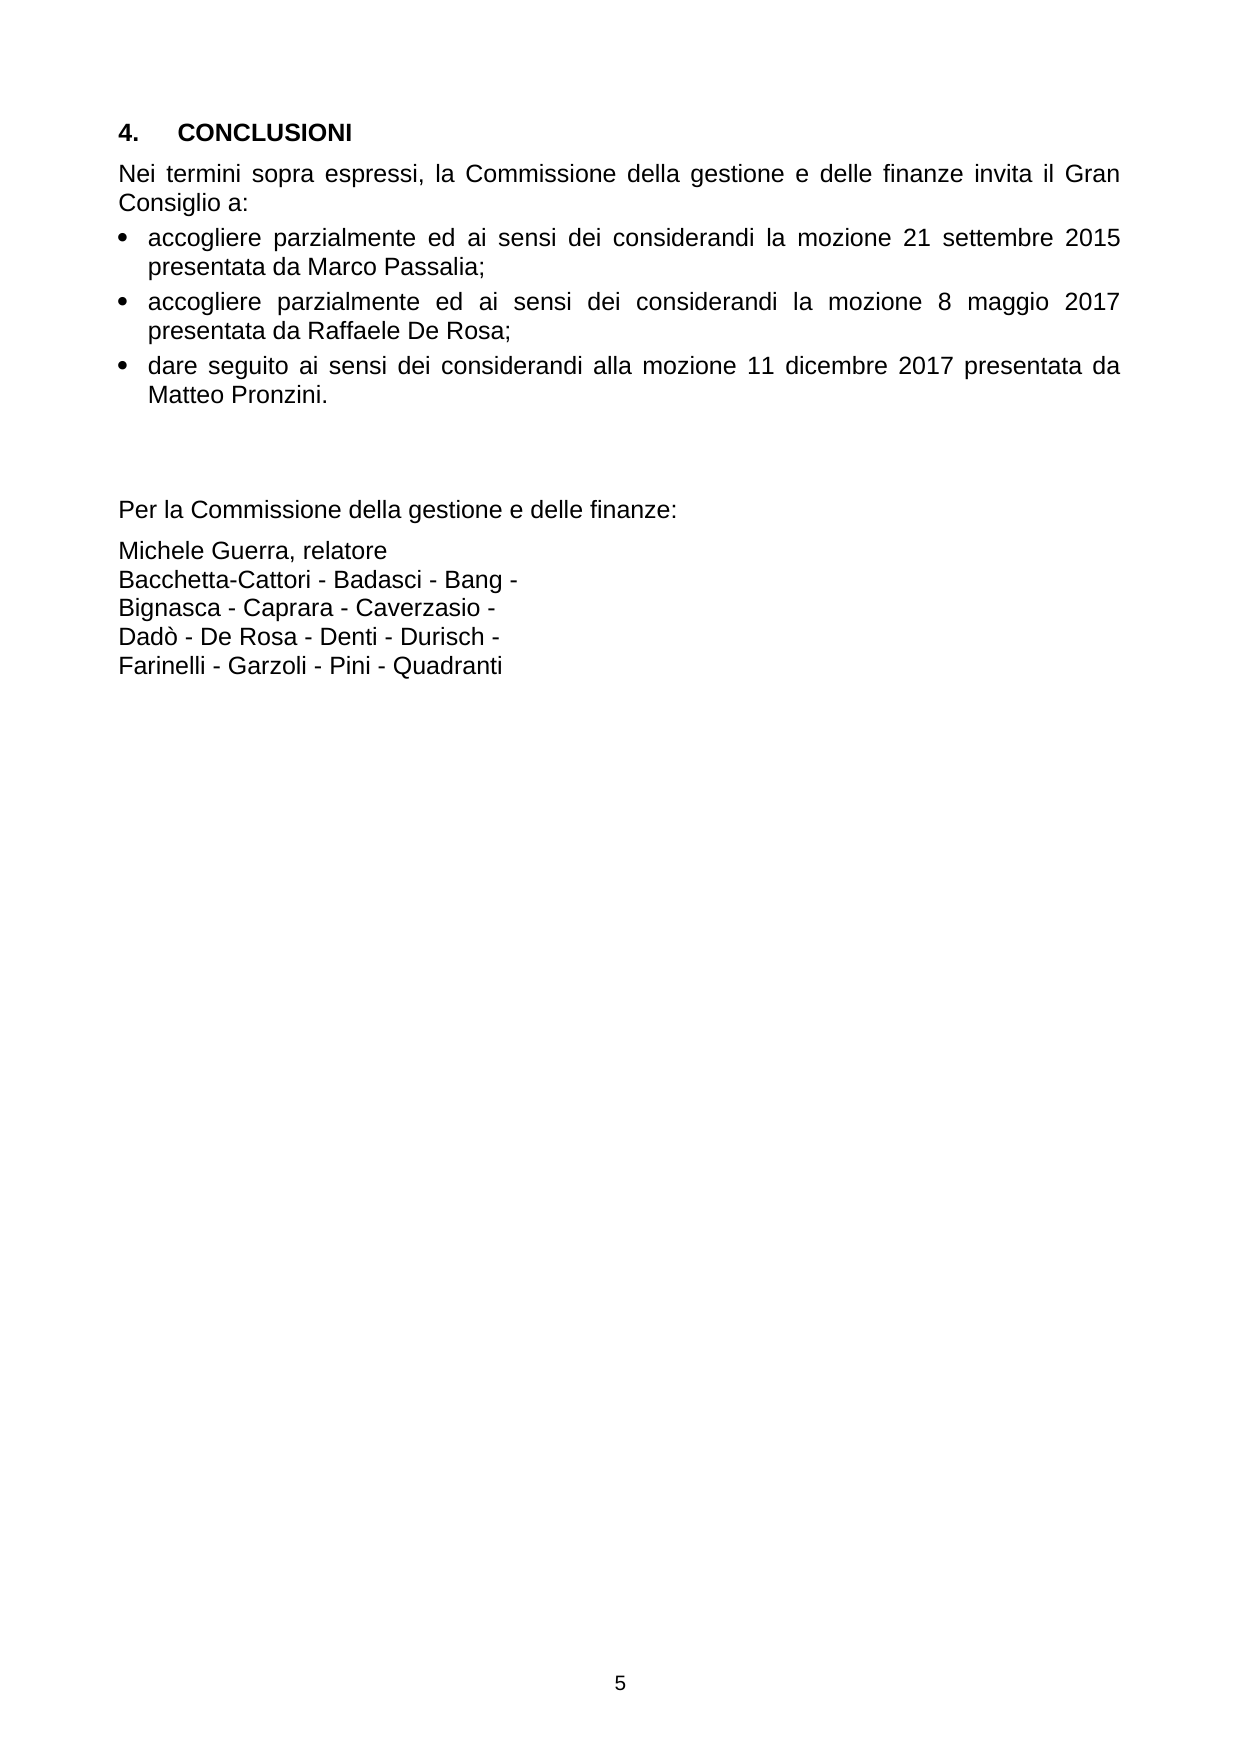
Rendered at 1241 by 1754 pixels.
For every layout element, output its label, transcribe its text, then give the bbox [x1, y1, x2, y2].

list accogliere parzialmente ed ai sensi dei considerandi la mozione 21 settembre 2015 presentata da Marco Passalia; [118, 223, 1122, 281]
text Nei termini sopra espressi, la Commissione della gestione e delle finanze invita il Gran Consiglio a: [118, 159, 1122, 217]
text Dadò - De Rosa - Denti - Durisch - [118, 622, 1122, 651]
text Per la Commissione della gestione e delle finanze: [118, 495, 1122, 523]
list dare seguito ai sensi dei considerandi alla mozione 11 dicembre 2017 presentata da Matteo Pronzini. [118, 351, 1122, 408]
text Bignasca - Caprara - Caverzasio - [118, 593, 1122, 622]
subtitle Conclusioni [118, 118, 1122, 147]
text Farinelli - Garzoli - Pini - Quadranti [118, 651, 1122, 680]
text Bacchetta-Cattori - Badasci - Bang - [118, 565, 1122, 593]
text Michele Guerra, relatore [118, 536, 1122, 565]
list accogliere parzialmente ed ai sensi dei considerandi la mozione 8 maggio 2017 presentata da Raffaele De Rosa; [118, 287, 1122, 344]
